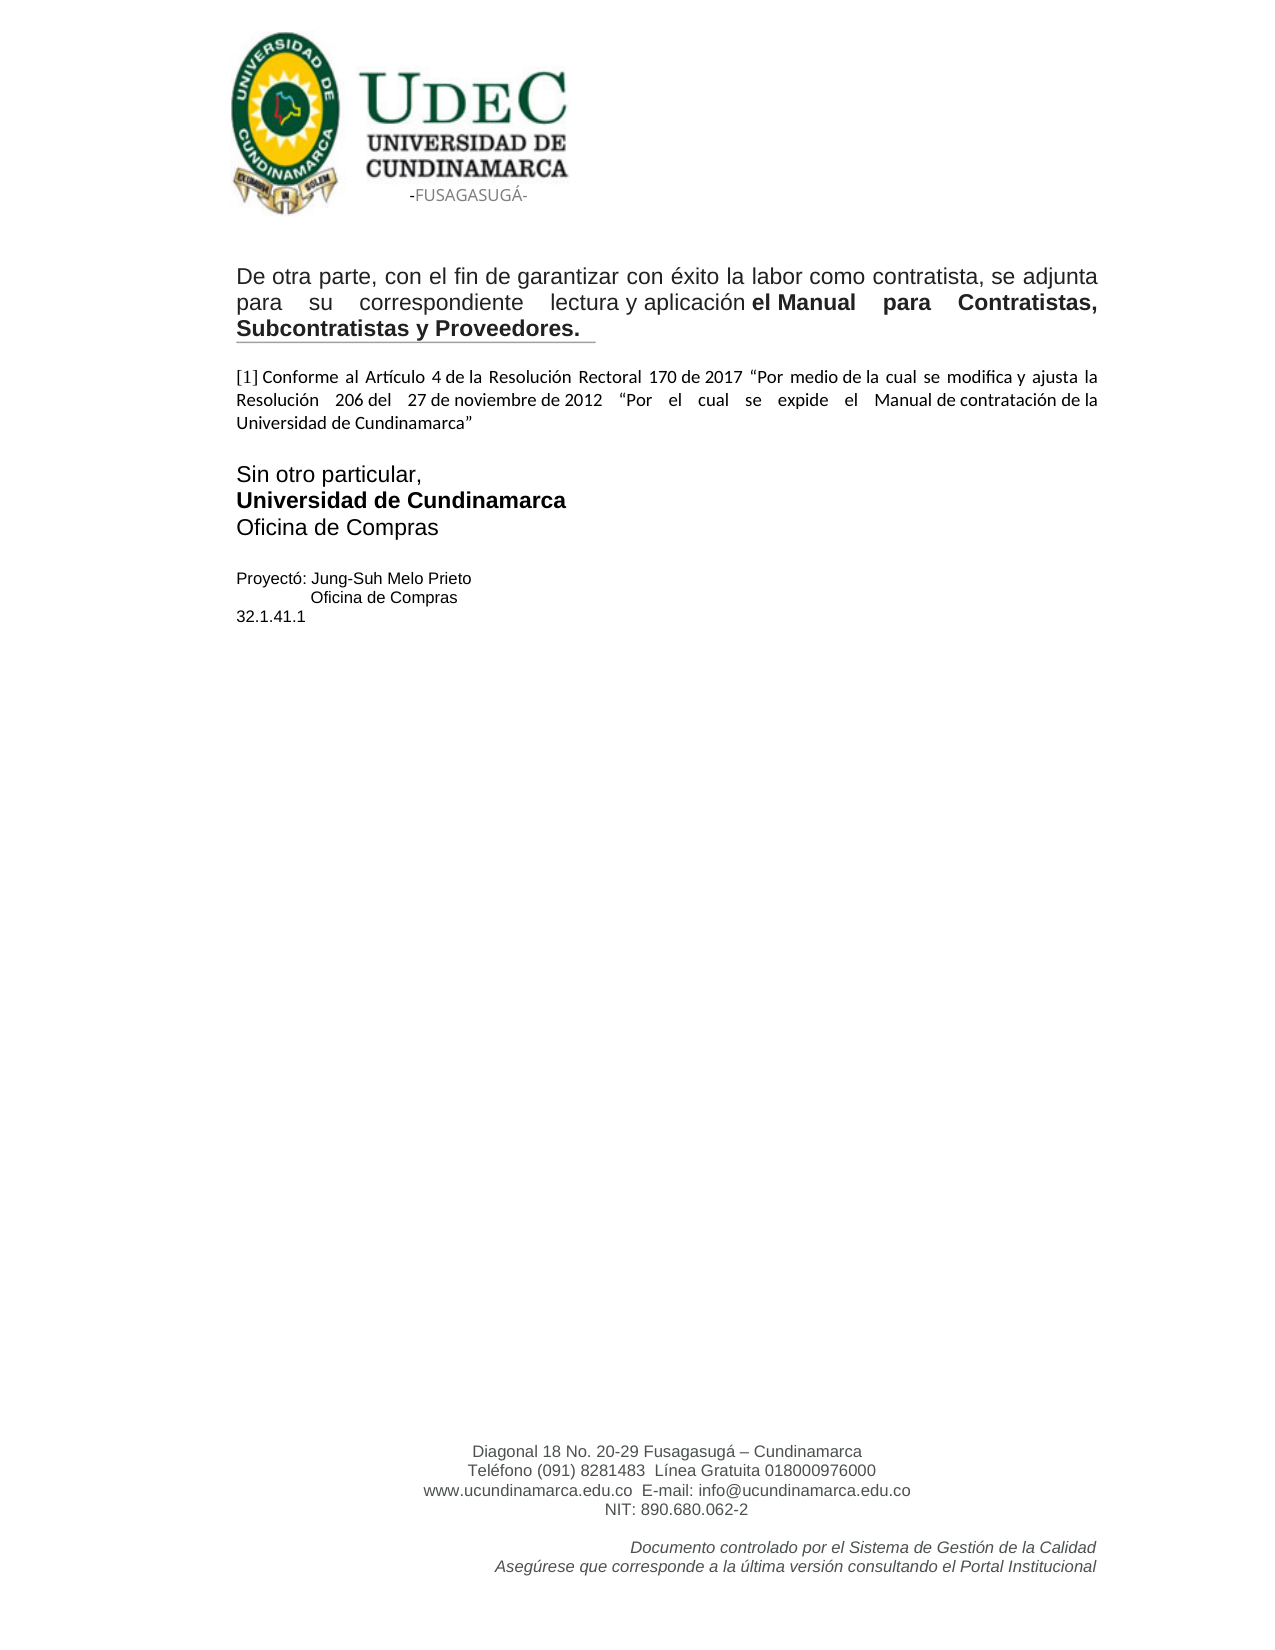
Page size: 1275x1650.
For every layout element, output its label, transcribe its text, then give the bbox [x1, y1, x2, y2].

text [1] Conforme al Artículo 4 de la Resolución Rectoral 170 de 2017 “Por medio de la cual se modifica y ajusta la Resolución 206 del 27 de noviembre de 2012 “Por el cual se expide el Manual de contratación de la Universidad de Cundinamarca” [236, 366, 1098, 434]
text Universidad de Cundinamarca [236, 487, 1098, 513]
text De otra parte, con el fin de garantizar con éxito la labor como contratista, se adjunta para su correspondiente lectura y aplicación el Manual para Contratistas, Subcontratistas y Proveedores. [236, 263, 1098, 342]
text 32.1.41.1 [236, 607, 1098, 626]
text Proyectó: Jung-Suh Melo Prieto [236, 569, 1098, 588]
text Oficina de Compras [236, 513, 1098, 540]
text Oficina de Compras [236, 588, 1098, 607]
text Sin otro particular, [236, 461, 1098, 487]
picture [230, 31, 571, 217]
